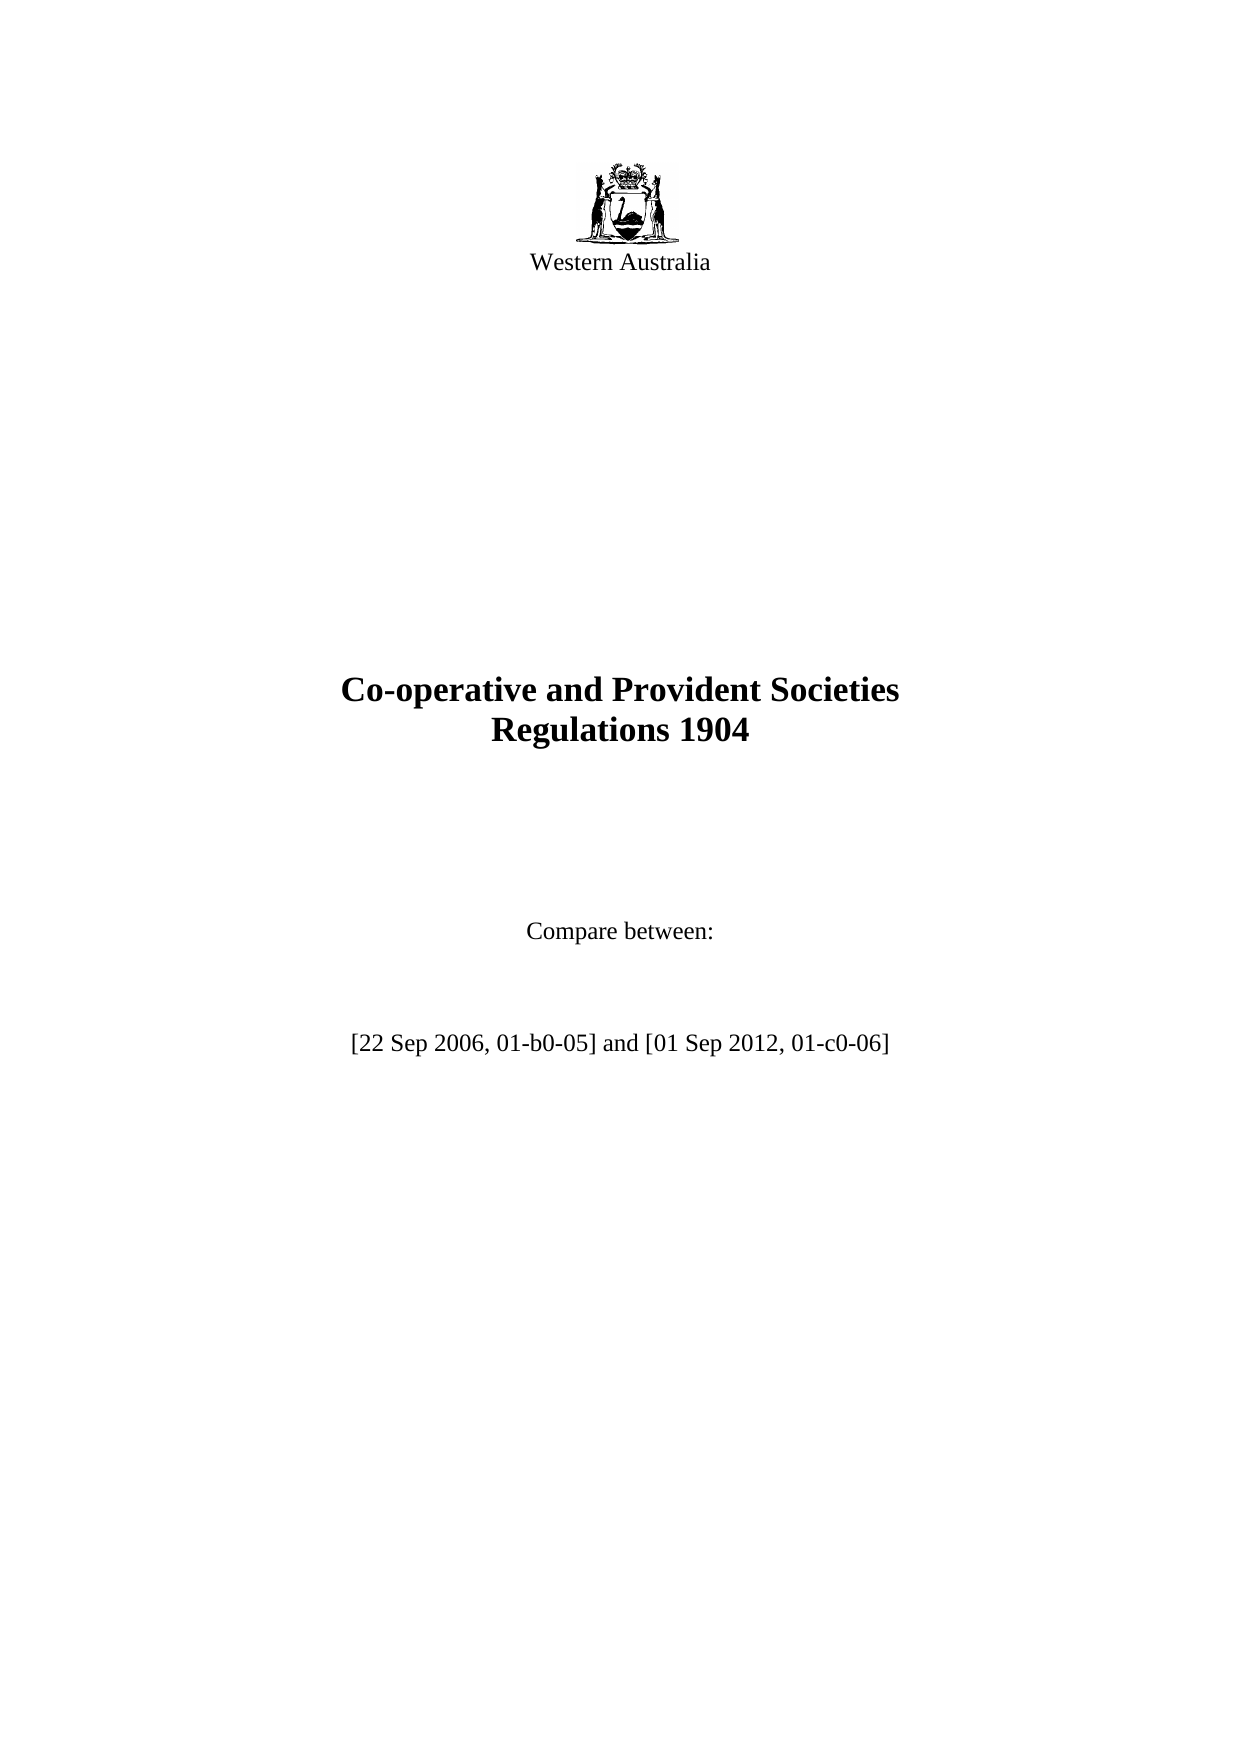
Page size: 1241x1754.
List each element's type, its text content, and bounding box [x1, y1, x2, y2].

picture [575, 162, 679, 246]
text [22 Sep 2006, 01-b0-05] and [01 Sep 2012, 01-c0-06] [251, 1028, 990, 1057]
text Western Australia [251, 247, 990, 276]
text Compare between: [251, 916, 990, 945]
text Co-operative and Provident Societies Regulations 1904 [251, 668, 990, 749]
